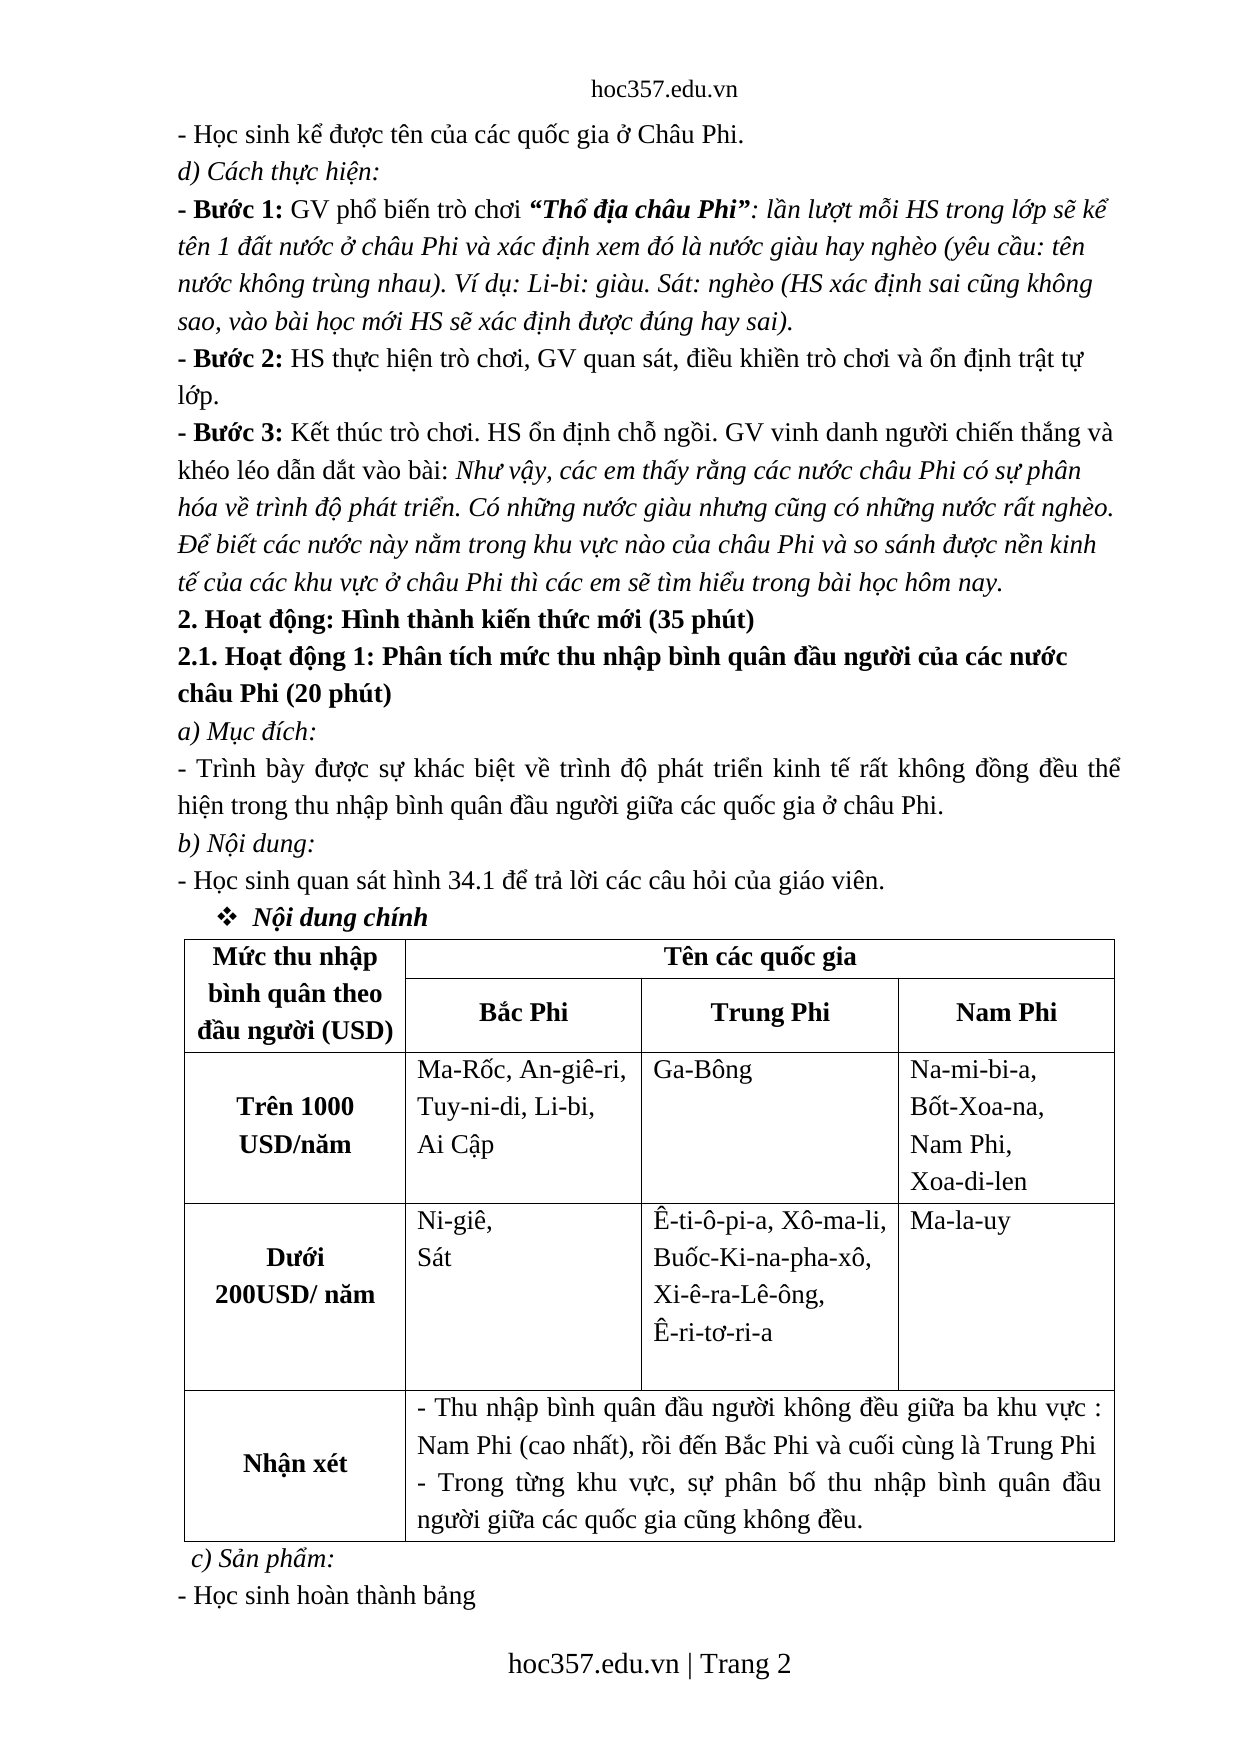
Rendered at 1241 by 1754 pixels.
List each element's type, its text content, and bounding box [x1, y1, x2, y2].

text d) Cách thực hiện: [177, 155, 1122, 187]
text - Trình bày được sự khác biệt về trình độ phát triển kinh tế rất không đồng đều thể hiện trong thu nhập bình quân đầu người giữa các quốc gia ở châu Phi. [177, 752, 1122, 821]
text a) Mục đích: [177, 715, 1122, 746]
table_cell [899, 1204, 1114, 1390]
text 2. Hoạt động: Hình thành kiến thức mới (35 phút) [177, 603, 1122, 634]
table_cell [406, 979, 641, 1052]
list Nội dung chính [215, 901, 1122, 932]
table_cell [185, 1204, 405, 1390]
text - Bước 3: Kết thúc trò chơi. HS ổn định chỗ ngồi. GV vinh danh người chiến thắng và khéo léo dẫn dắt vào bài: Như vậy, các em thấy rằng các nước châu Phi có sự phân hóa về trình độ phát triển. Có những nước giàu nhưng cũng có những nước rất nghèo. Để biết các nước này nằm trong khu vực nào của châu Phi và so sánh được nền kinh tế của các khu vực ở châu Phi thì các em sẽ tìm hiểu trong bài học hôm nay. [177, 416, 1122, 597]
text 2.1. Hoạt động 1: Phân tích mức thu nhập bình quân đầu người của các nước châu Phi (20 phút) [177, 640, 1122, 709]
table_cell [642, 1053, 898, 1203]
text - Bước 2: HS thực hiện trò chơi, GV quan sát, điều khiền trò chơi và ổn định trật tự lớp. [177, 342, 1122, 410]
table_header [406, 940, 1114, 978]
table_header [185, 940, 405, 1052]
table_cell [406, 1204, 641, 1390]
text - Học sinh quan sát hình 34.1 để trả lời các câu hỏi của giáo viên. [177, 864, 1122, 895]
text - Học sinh hoàn thành bảng [177, 1579, 1122, 1611]
text b) Nội dung: [177, 827, 1122, 858]
text - Bước 1: GV phổ biến trò chơi “Thổ địa châu Phi”: lần lượt mỗi HS trong lớp sẽ kể tên 1 đất nước ở châu Phi và xác định xem đó là nước giàu hay nghèo (yêu cầu: tên nước không trùng nhau). Ví dụ: Li-bi: giàu. Sát: nghèo (HS xác định sai cũng không sao, vào bài học mới HS sẽ xác định được đúng hay sai). [177, 193, 1122, 336]
text - Học sinh kể được tên của các quốc gia ở Châu Phi. [177, 118, 1122, 149]
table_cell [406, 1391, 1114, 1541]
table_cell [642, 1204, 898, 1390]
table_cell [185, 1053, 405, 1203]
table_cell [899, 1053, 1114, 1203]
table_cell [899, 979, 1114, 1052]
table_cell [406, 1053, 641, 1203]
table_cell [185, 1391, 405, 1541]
text c) Sản phẩm: [177, 1542, 1122, 1573]
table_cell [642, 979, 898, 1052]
